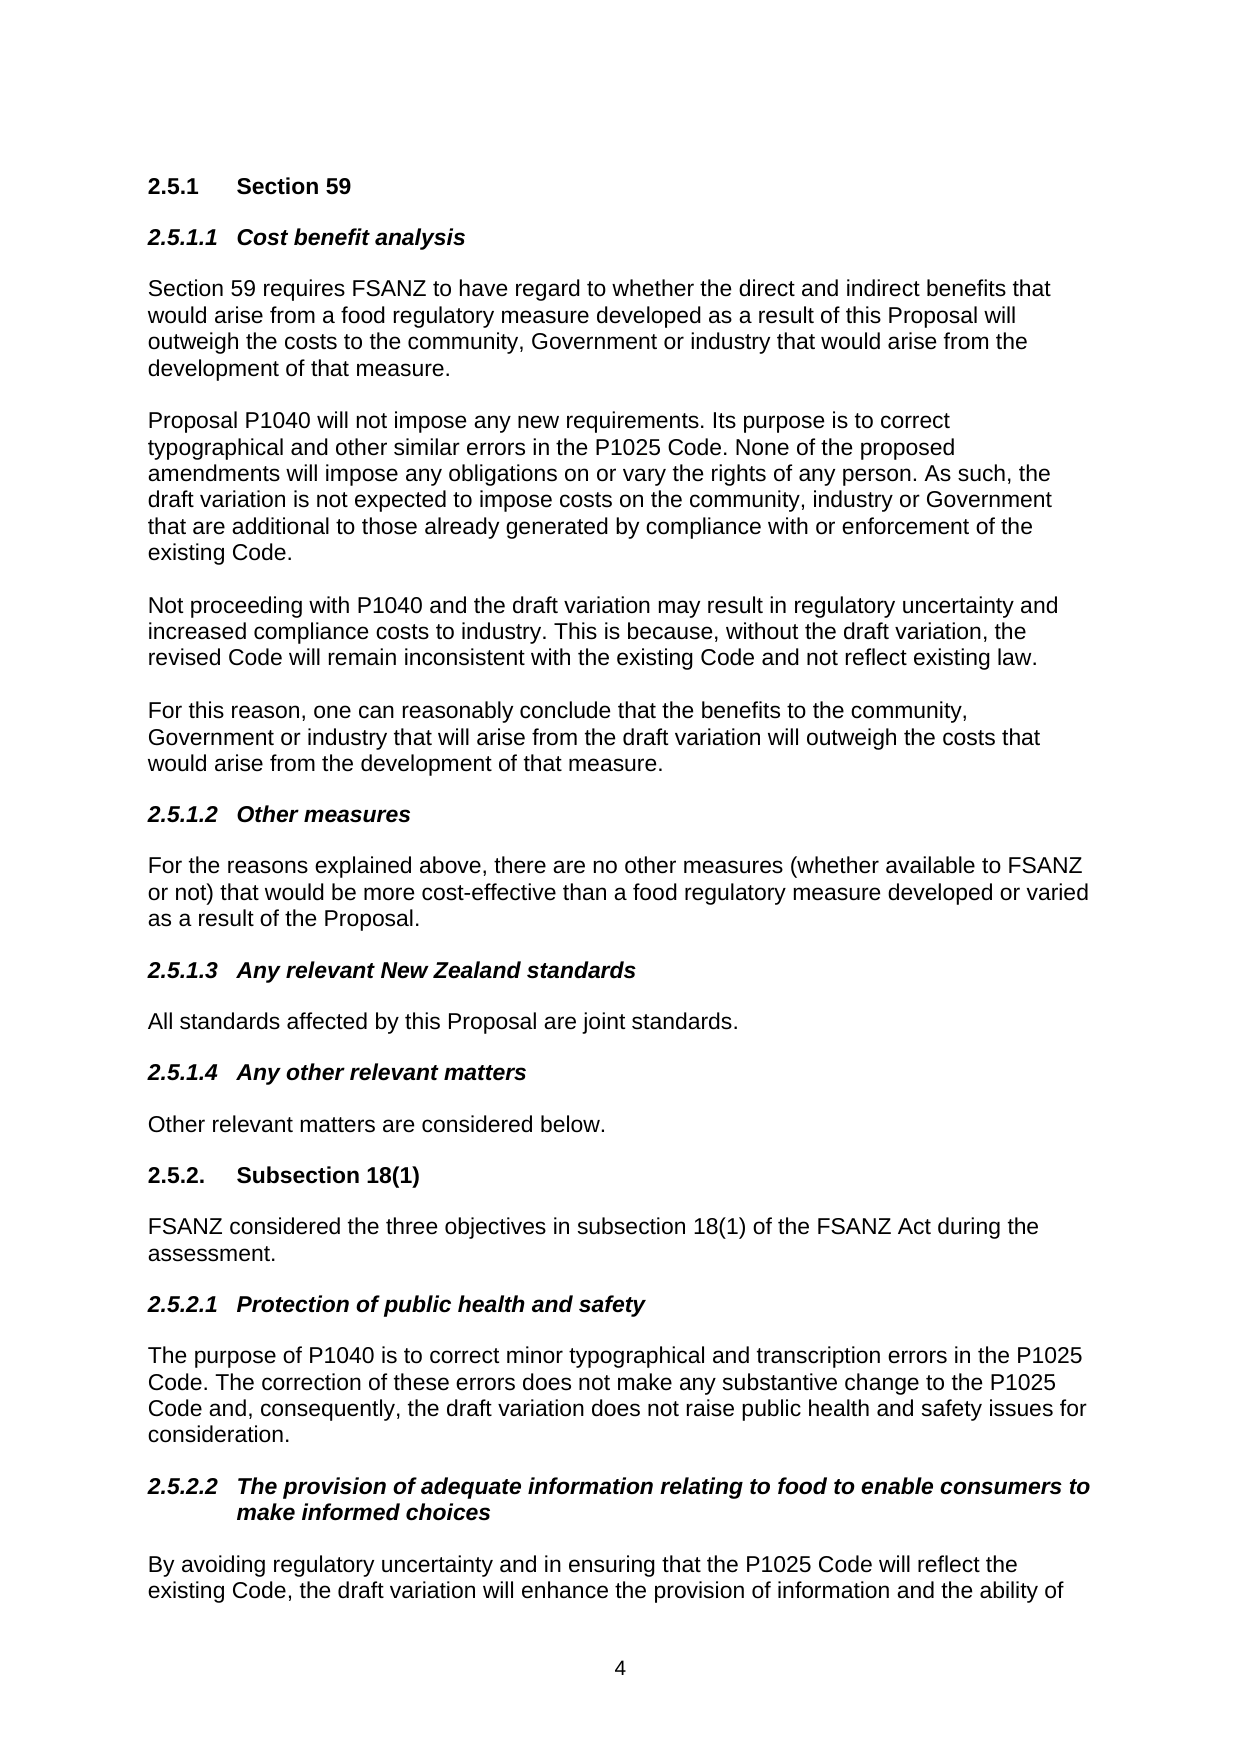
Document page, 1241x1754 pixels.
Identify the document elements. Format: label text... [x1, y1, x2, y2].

text The purpose of P1040 is to correct minor typographical and transcription errors in the P1025 Code. The correction of these errors does not make any substantive change to the P1025 Code and, consequently, the draft variation does not raise public health and safety issues for consideration. [148, 1342, 1092, 1448]
text For this reason, one can reasonably conclude that the benefits to the community, Government or industry that will arise from the draft variation will outweigh the costs that would arise from the development of that measure. [148, 697, 1092, 776]
subtitle 2.5.1.1 Cost benefit analysis [148, 224, 1092, 250]
text Section 59 requires FSANZ to have regard to whether the direct and indirect benefits that would arise from a food regulatory measure developed as a result of this Proposal will outweigh the costs to the community, Government or industry that would arise from the development of that measure. [148, 275, 1092, 381]
subtitle 2.5.2.2 The provision of adequate information relating to food to enable consumers to make informed choices [148, 1473, 1092, 1526]
text FSANZ considered the three objectives in subsection 18(1) of the FSANZ Act during the assessment. [148, 1213, 1092, 1266]
subtitle 2.5.2. Subsection 18(1) [148, 1162, 1092, 1188]
text For the reasons explained above, there are no other measures (whether available to FSANZ or not) that would be more cost-effective than a food regulatory measure developed or varied as a result of the Proposal. [148, 852, 1092, 932]
text All standards affected by this Proposal are joint standards. [148, 1008, 1092, 1034]
subtitle 2.5.1.3 Any relevant New Zealand standards [148, 957, 1092, 983]
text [148, 1551, 1092, 1603]
text Other relevant matters are considered below. [148, 1111, 1092, 1137]
subtitle 2.5.1.2 Other measures [148, 801, 1092, 827]
text Not proceeding with P1040 and the draft variation may result in regulatory uncertainty and increased compliance costs to industry. This is because, without the draft variation, the revised Code will remain inconsistent with the existing Code and not reflect existing law. [148, 592, 1092, 671]
subtitle 2.5.1.4 Any other relevant matters [148, 1059, 1092, 1086]
subtitle 2.5.1 Section 59 [148, 173, 1092, 199]
text Proposal P1040 will not impose any new requirements. Its purpose is to correct typographical and other similar errors in the P1025 Code. None of the proposed amendments will impose any obligations on or vary the rights of any person. As such, the draft variation is not expected to impose costs on the community, industry or Government that are additional to those already generated by compliance with or enforcement of the existing Code. [148, 407, 1092, 592]
subtitle 2.5.2.1 Protection of public health and safety [148, 1291, 1092, 1317]
